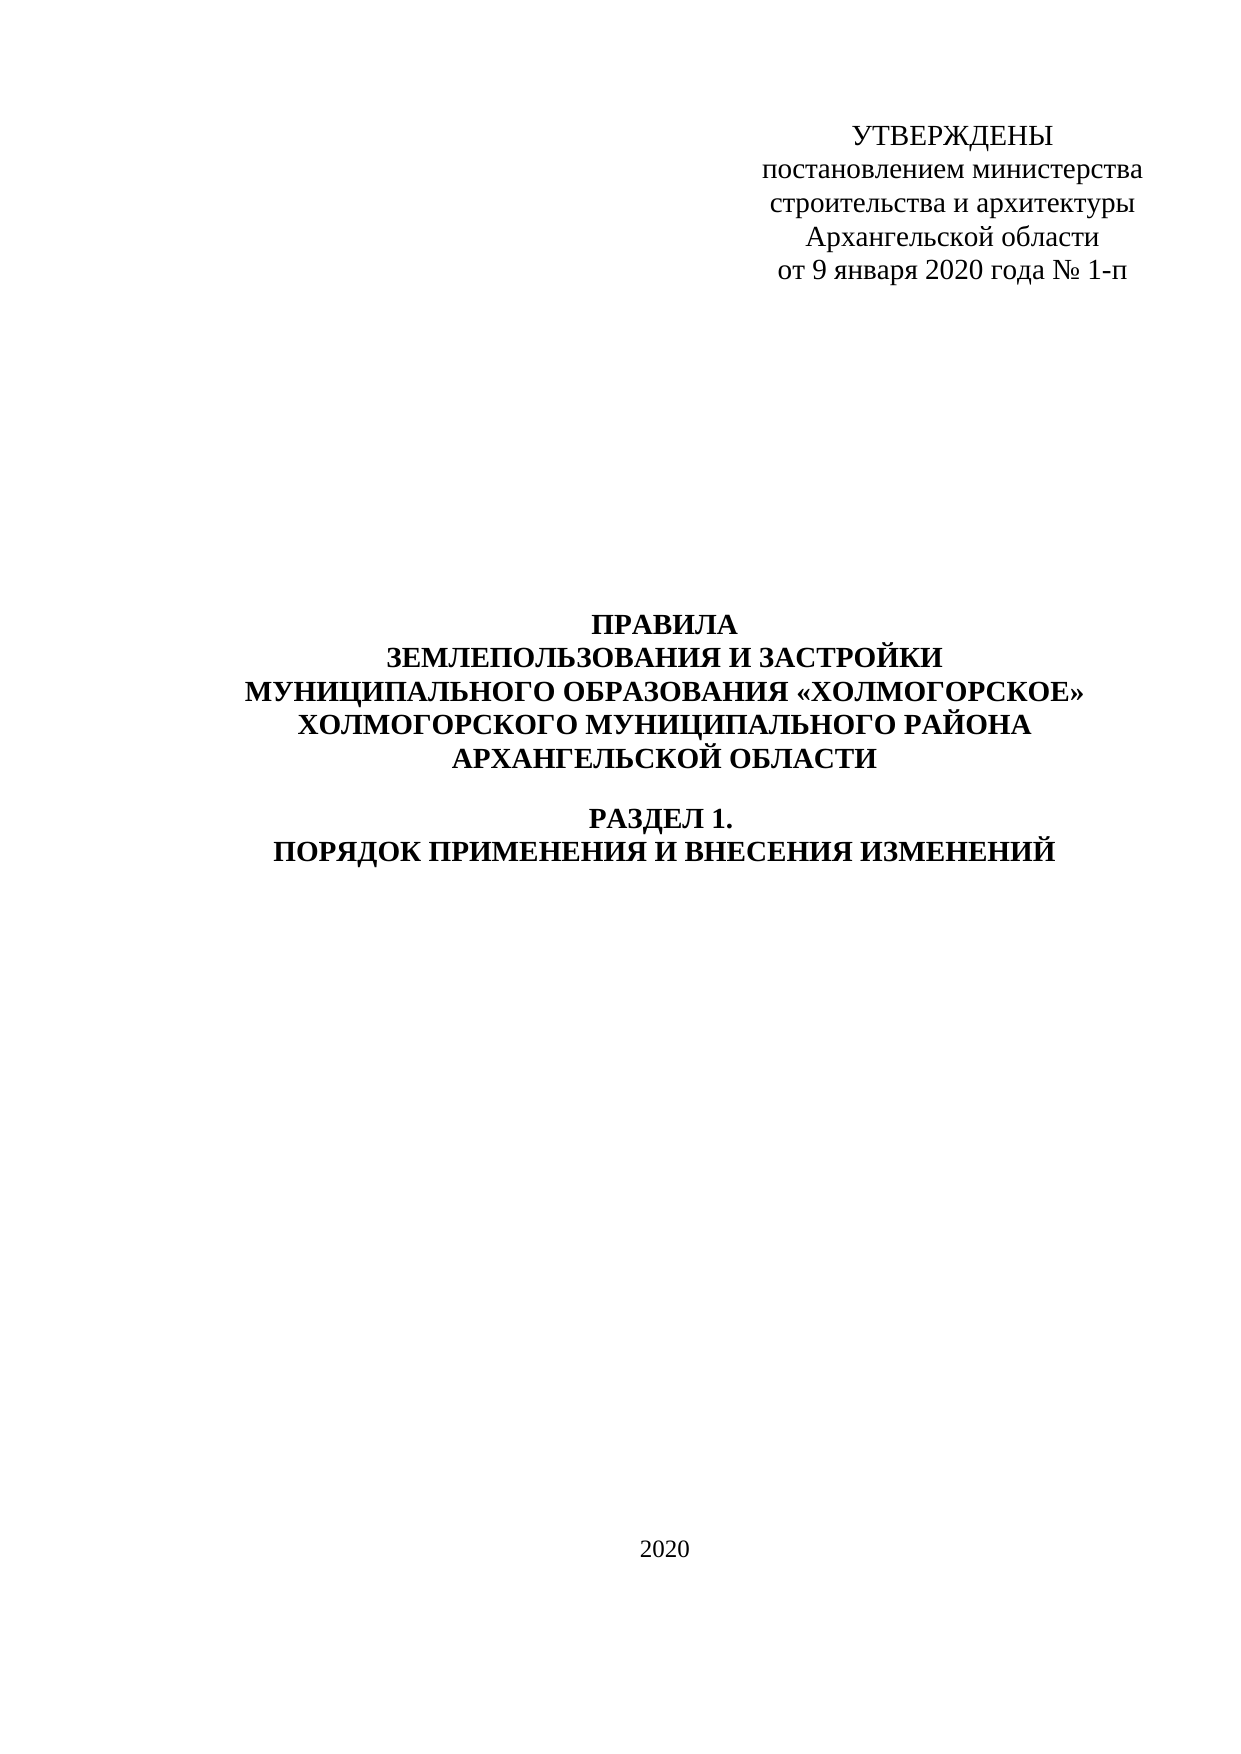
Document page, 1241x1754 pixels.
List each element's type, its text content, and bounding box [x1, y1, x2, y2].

text ЗЕМЛЕПОЛЬЗОВАНИЯ И ЗАСТРОЙКИ [177, 640, 1152, 674]
text АРХАНГЕЛЬСКОЙ ОБЛАСТИ [177, 741, 1152, 774]
text Архангельской области [177, 219, 1152, 252]
text 2020 [177, 1534, 1152, 1563]
text ПРАВИЛА [177, 607, 1152, 640]
text УТВЕРЖДЕНЫ [753, 118, 1152, 152]
text МУНИЦИПАЛЬНОГО ОБРАЗОВАНИЯ «ХОЛМОГОРСКОЕ» ХОЛМОГОРСКОГО МУНИЦИПАЛЬНОГО РАЙОНА [177, 674, 1152, 741]
text РАЗДЕЛ 1. ПОРЯДОК ПРИМЕНЕНИЯ И ВНЕСЕНИЯ ИЗМЕНЕНИЙ [177, 801, 1152, 868]
text строительства и архитектуры [177, 185, 1152, 219]
text от 9 января 2020 года № 1-п [177, 252, 1152, 286]
text постановлением министерства [177, 152, 1152, 185]
